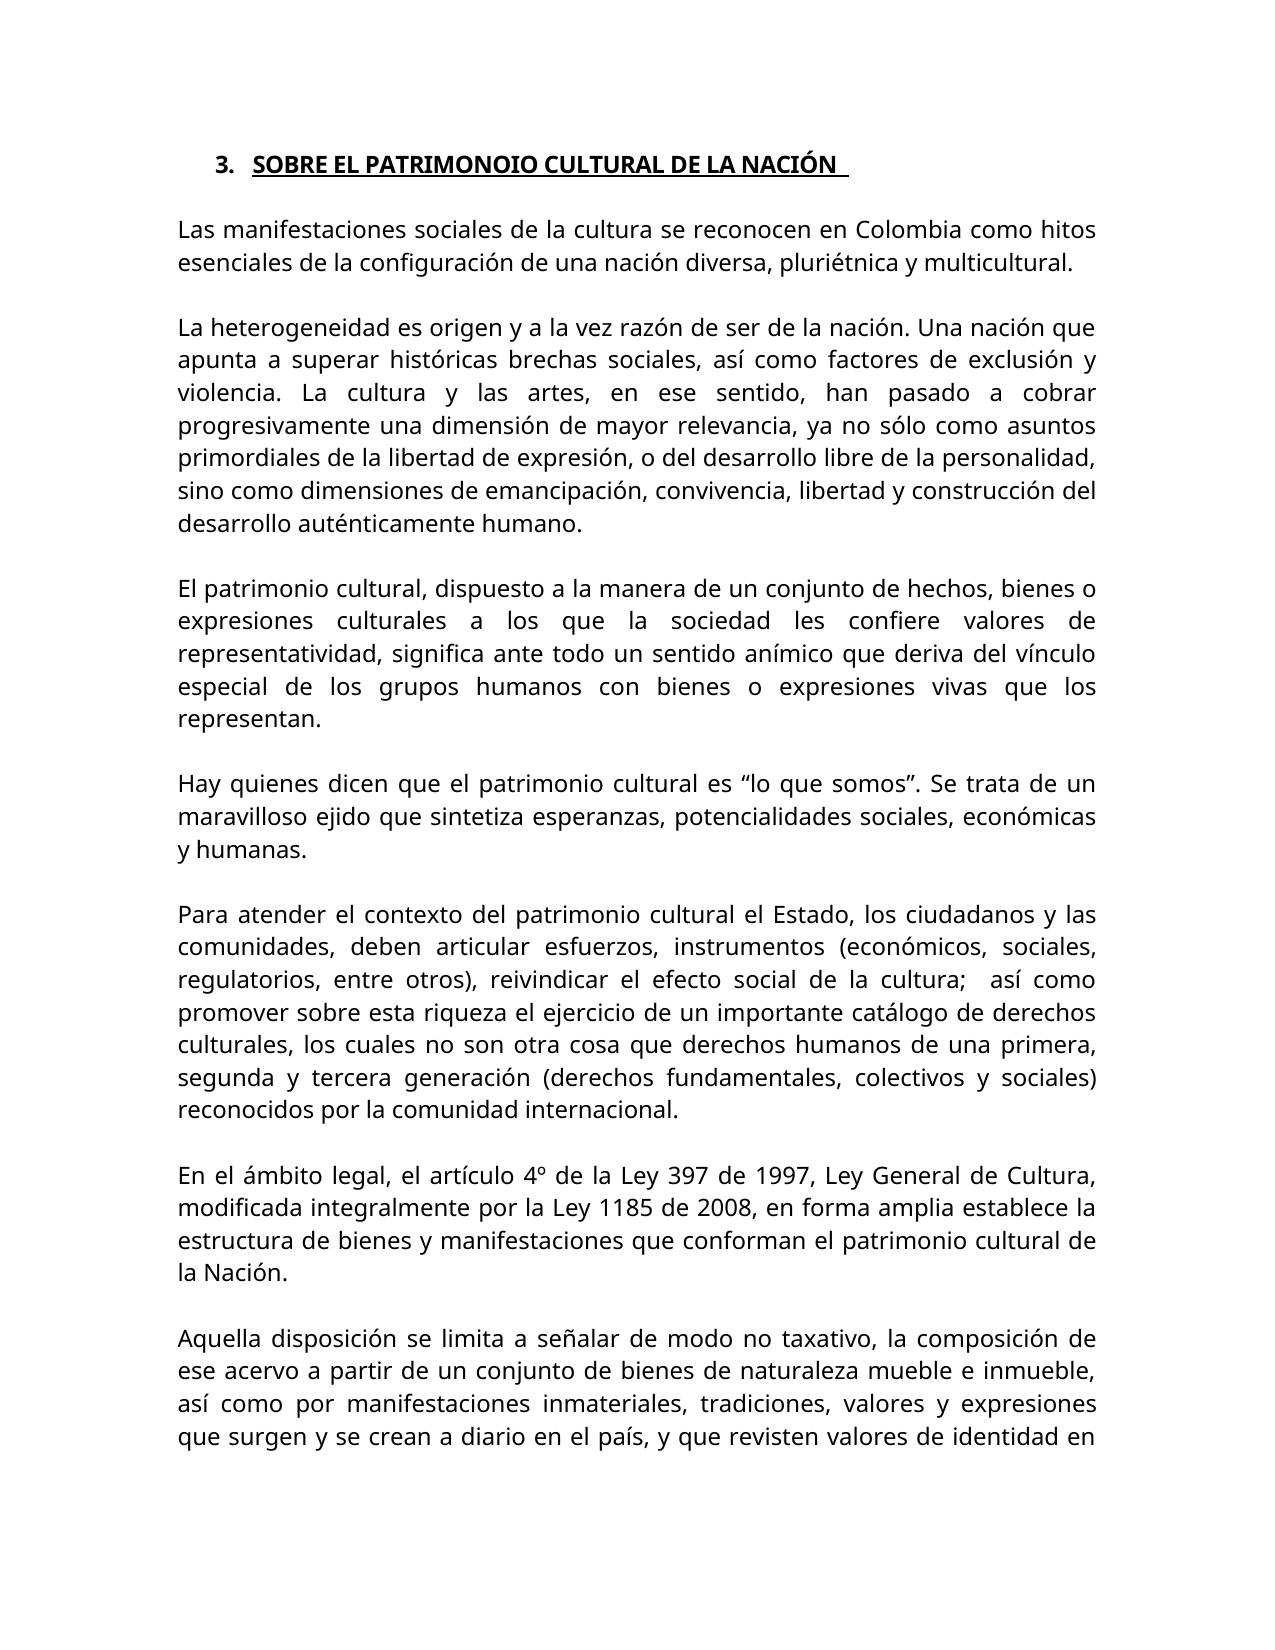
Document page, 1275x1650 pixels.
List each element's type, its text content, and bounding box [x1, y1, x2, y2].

text Hay quienes dicen que el patrimonio cultural es “lo que somos”. Se trata de un maravilloso ejido que sintetiza esperanzas, potencialidades sociales, económicas y humanas. [177, 767, 1098, 865]
text Para atender el contexto del patrimonio cultural el Estado, los ciudadanos y las comunidades, deben articular esfuerzos, instrumentos (económicos, sociales, regulatorios, entre otros), reivindicar el efecto social de la cultura; así como promover sobre esta riqueza el ejercicio de un importante catálogo de derechos culturales, los cuales no son otra cosa que derechos humanos de una primera, segunda y tercera generación (derechos fundamentales, colectivos y sociales) reconocidos por la comunidad internacional. [177, 898, 1098, 1126]
text El patrimonio cultural, dispuesto a la manera de un conjunto de hechos, bienes o expresiones culturales a los que la sociedad les confiere valores de representatividad, significa ante todo un sentido anímico que deriva del vínculo especial de los grupos humanos con bienes o expresiones vivas que los representan. [177, 572, 1098, 734]
text En el ámbito legal, el artículo 4º de la Ley 397 de 1997, Ley General de Cultura, modificada integralmente por la Ley 1185 de 2008, en forma amplia establece la estructura de bienes y manifestaciones que conforman el patrimonio cultural de la Nación. [177, 1158, 1098, 1289]
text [177, 1321, 1098, 1452]
text La heterogeneidad es origen y a la vez razón de ser de la nación. Una nación que apunta a superar históricas brechas sociales, así como factores de exclusión y violencia. La cultura y las artes, en ese sentido, han pasado a cobrar progresivamente una dimensión de mayor relevancia, ya no sólo como asuntos primordiales de la libertad de expresión, o del desarrollo libre de la personalidad, sino como dimensiones de emancipación, convivencia, libertad y construcción del desarrollo auténticamente humano. [177, 311, 1098, 539]
list SOBRE EL PATRIMONOIO CULTURAL DE LA NACIÓN [215, 148, 1098, 180]
text Las manifestaciones sociales de la cultura se reconocen en Colombia como hitos esenciales de la configuración de una nación diversa, pluriétnica y multicultural. [177, 213, 1098, 278]
